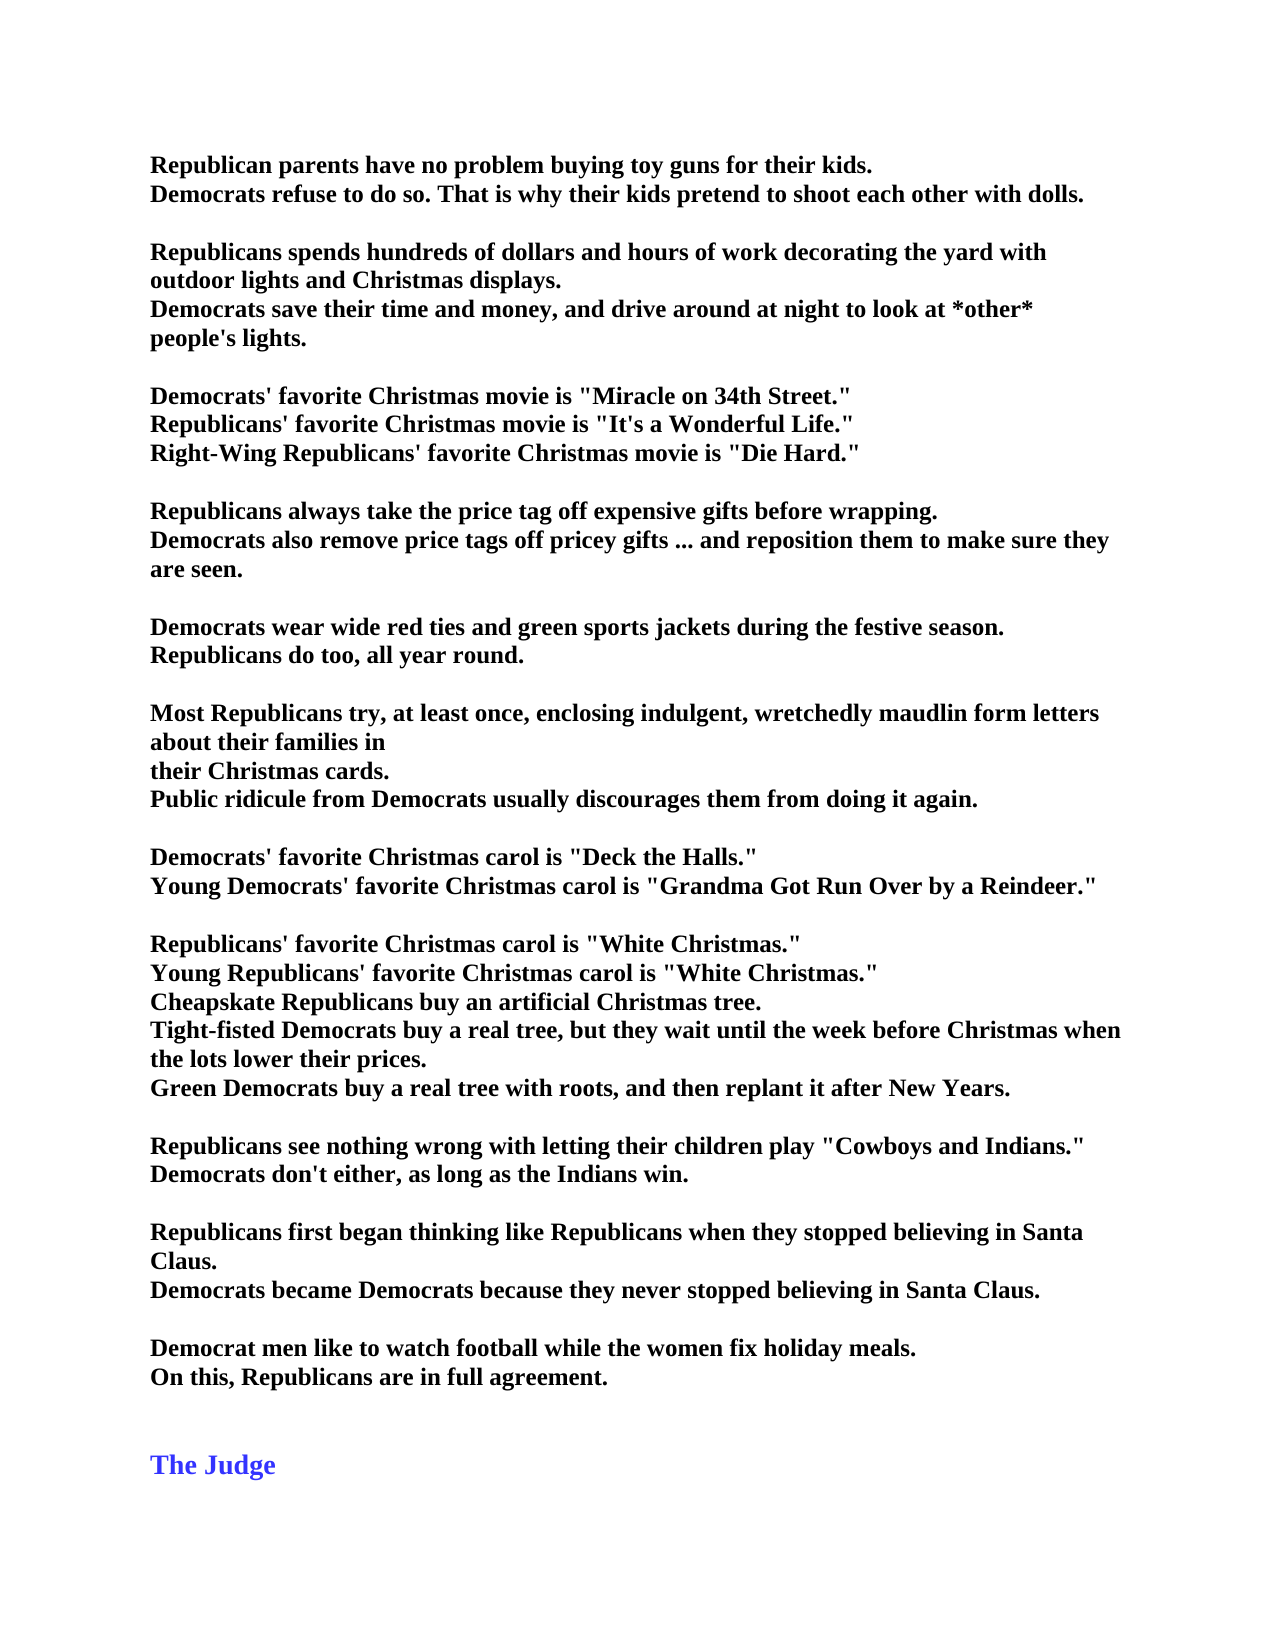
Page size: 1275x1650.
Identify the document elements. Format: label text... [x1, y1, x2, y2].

text Republicans see nothing wrong with letting their children play "Cowboys and Indians." Democrats don't either, as long as the Indians win. [150, 1131, 1125, 1188]
text Republicans always take the price tag off expensive gifts before wrapping. Democrats also remove price tags off pricey gifts ... and reposition them to make sure they are seen. [150, 496, 1125, 582]
text Most Republicans try, at least once, enclosing indulgent, wretchedly maudlin form letters about their families in their Christmas cards. Public ridicule from Democrats usually discourages them from doing it again. [150, 698, 1125, 813]
text Republican parents have no problem buying toy guns for their kids. Democrats refuse to do so. That is why their kids pretend to shoot each other with dolls. [150, 150, 1125, 207]
text Democrats' favorite Christmas carol is "Deck the Halls." Young Democrats' favorite Christmas carol is "Grandma Got Run Over by a Reindeer." [150, 842, 1125, 900]
text The Judge [150, 1448, 1125, 1481]
text Democrats' favorite Christmas movie is "Miracle on 34th Street." Republicans' favorite Christmas movie is "It's a Wonderful Life." Right-Wing Republicans' favorite Christmas movie is "Die Hard." [150, 381, 1125, 467]
text Republicans first began thinking like Republicans when they stopped believing in Santa Claus. Democrats became Democrats because they never stopped believing in Santa Claus. [150, 1217, 1125, 1304]
text Democrats wear wide red ties and green sports jackets during the festive season. Republicans do too, all year round. [150, 612, 1125, 669]
text Republicans' favorite Christmas carol is "White Christmas." Young Republicans' favorite Christmas carol is "White Christmas." Cheapskate Republicans buy an artificial Christmas tree. Tight-fisted Democrats buy a real tree, but they wait until the week before Christmas when the lots lower their prices. Green Democrats buy a real tree with roots, and then replant it after New Years. [150, 929, 1125, 1102]
text Republicans spends hundreds of dollars and hours of work decorating the yard with outdoor lights and Christmas displays. Democrats save their time and money, and drive around at night to look at *other* people's lights. [150, 237, 1125, 352]
text Democrat men like to watch football while the women fix holiday meals. On this, Republicans are in full agreement. [150, 1333, 1125, 1419]
